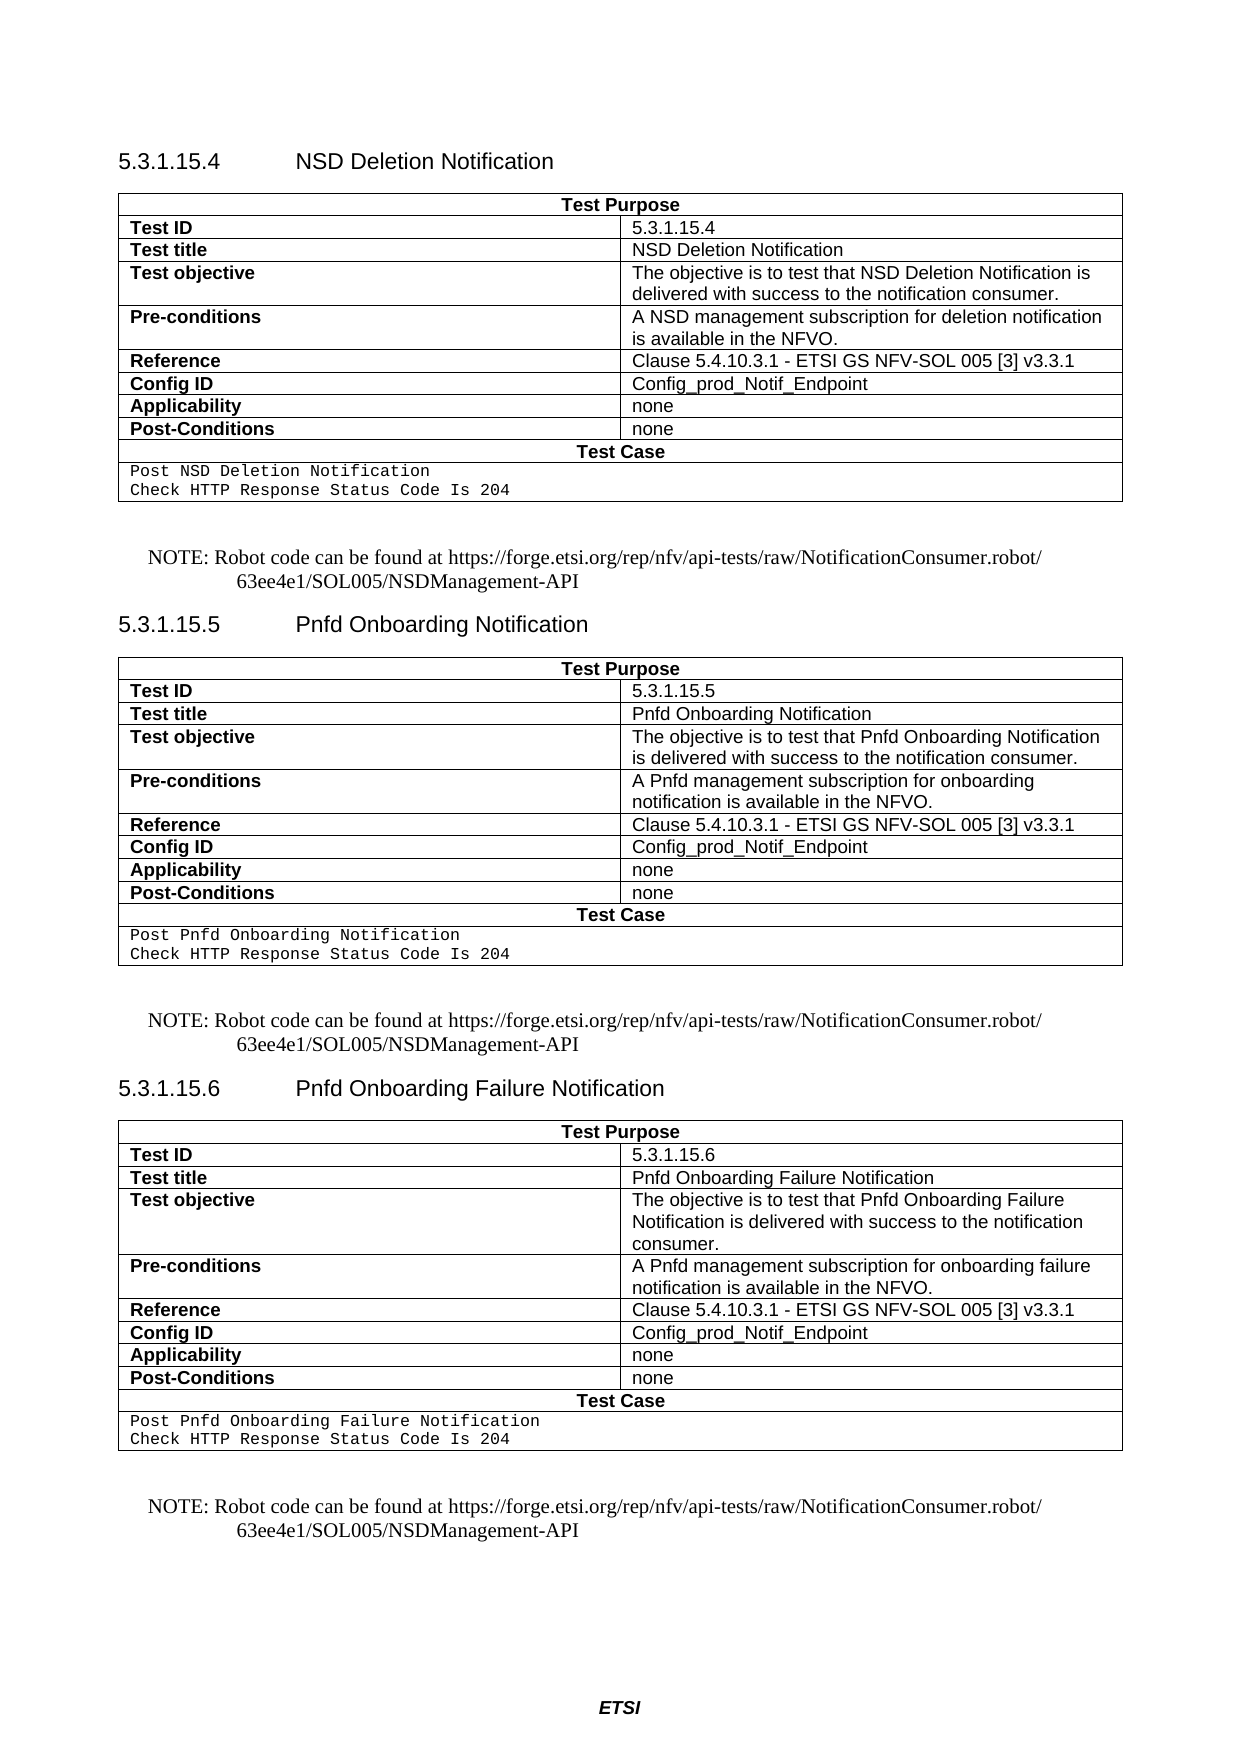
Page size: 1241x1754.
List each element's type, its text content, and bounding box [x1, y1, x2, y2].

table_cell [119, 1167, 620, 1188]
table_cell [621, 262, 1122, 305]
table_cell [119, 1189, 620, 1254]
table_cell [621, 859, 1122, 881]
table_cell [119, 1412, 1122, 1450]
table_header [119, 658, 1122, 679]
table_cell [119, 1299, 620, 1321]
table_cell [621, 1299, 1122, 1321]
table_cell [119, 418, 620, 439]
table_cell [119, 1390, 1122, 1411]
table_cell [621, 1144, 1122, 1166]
text NOTE: Robot code can be found at https://forge.etsi.org/rep/nfv/api-tests/raw/NotificationConsumer.robot/63ee4e1/SOL005/NSDManagement-API [148, 1008, 1122, 1056]
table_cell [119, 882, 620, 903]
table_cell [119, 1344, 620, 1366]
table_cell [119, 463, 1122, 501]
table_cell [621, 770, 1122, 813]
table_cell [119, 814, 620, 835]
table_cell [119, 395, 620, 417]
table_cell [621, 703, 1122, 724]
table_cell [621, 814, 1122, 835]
subtitle 5.3.1.15.5 Pnfd Onboarding Notification [118, 611, 1122, 638]
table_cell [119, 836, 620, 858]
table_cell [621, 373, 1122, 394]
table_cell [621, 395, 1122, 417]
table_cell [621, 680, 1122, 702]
subtitle 5.3.1.15.4 NSD Deletion Notification [118, 148, 1122, 174]
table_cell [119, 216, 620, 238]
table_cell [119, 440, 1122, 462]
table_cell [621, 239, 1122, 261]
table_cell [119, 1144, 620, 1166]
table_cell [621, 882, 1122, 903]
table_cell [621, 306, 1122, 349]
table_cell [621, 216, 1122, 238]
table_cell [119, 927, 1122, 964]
text NOTE: Robot code can be found at https://forge.etsi.org/rep/nfv/api-tests/raw/NotificationConsumer.robot/63ee4e1/SOL005/NSDManagement-API [148, 544, 1122, 593]
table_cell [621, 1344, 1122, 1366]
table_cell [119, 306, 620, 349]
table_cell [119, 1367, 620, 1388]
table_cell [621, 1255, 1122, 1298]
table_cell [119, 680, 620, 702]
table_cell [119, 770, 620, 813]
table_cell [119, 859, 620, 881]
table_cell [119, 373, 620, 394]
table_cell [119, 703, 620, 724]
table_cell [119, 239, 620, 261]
subtitle 5.3.1.15.6 Pnfd Onboarding Failure Notification [118, 1075, 1122, 1102]
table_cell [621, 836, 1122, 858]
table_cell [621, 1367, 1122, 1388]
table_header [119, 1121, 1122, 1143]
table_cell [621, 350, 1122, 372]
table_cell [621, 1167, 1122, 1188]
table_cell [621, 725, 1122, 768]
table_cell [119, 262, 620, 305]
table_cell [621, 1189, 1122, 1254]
text NOTE: Robot code can be found at https://forge.etsi.org/rep/nfv/api-tests/raw/NotificationConsumer.robot/63ee4e1/SOL005/NSDManagement-API [148, 1494, 1122, 1542]
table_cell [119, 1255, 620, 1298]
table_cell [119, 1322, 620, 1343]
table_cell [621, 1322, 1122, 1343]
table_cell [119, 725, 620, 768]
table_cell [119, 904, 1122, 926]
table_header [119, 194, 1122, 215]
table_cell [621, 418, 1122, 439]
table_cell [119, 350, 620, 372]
